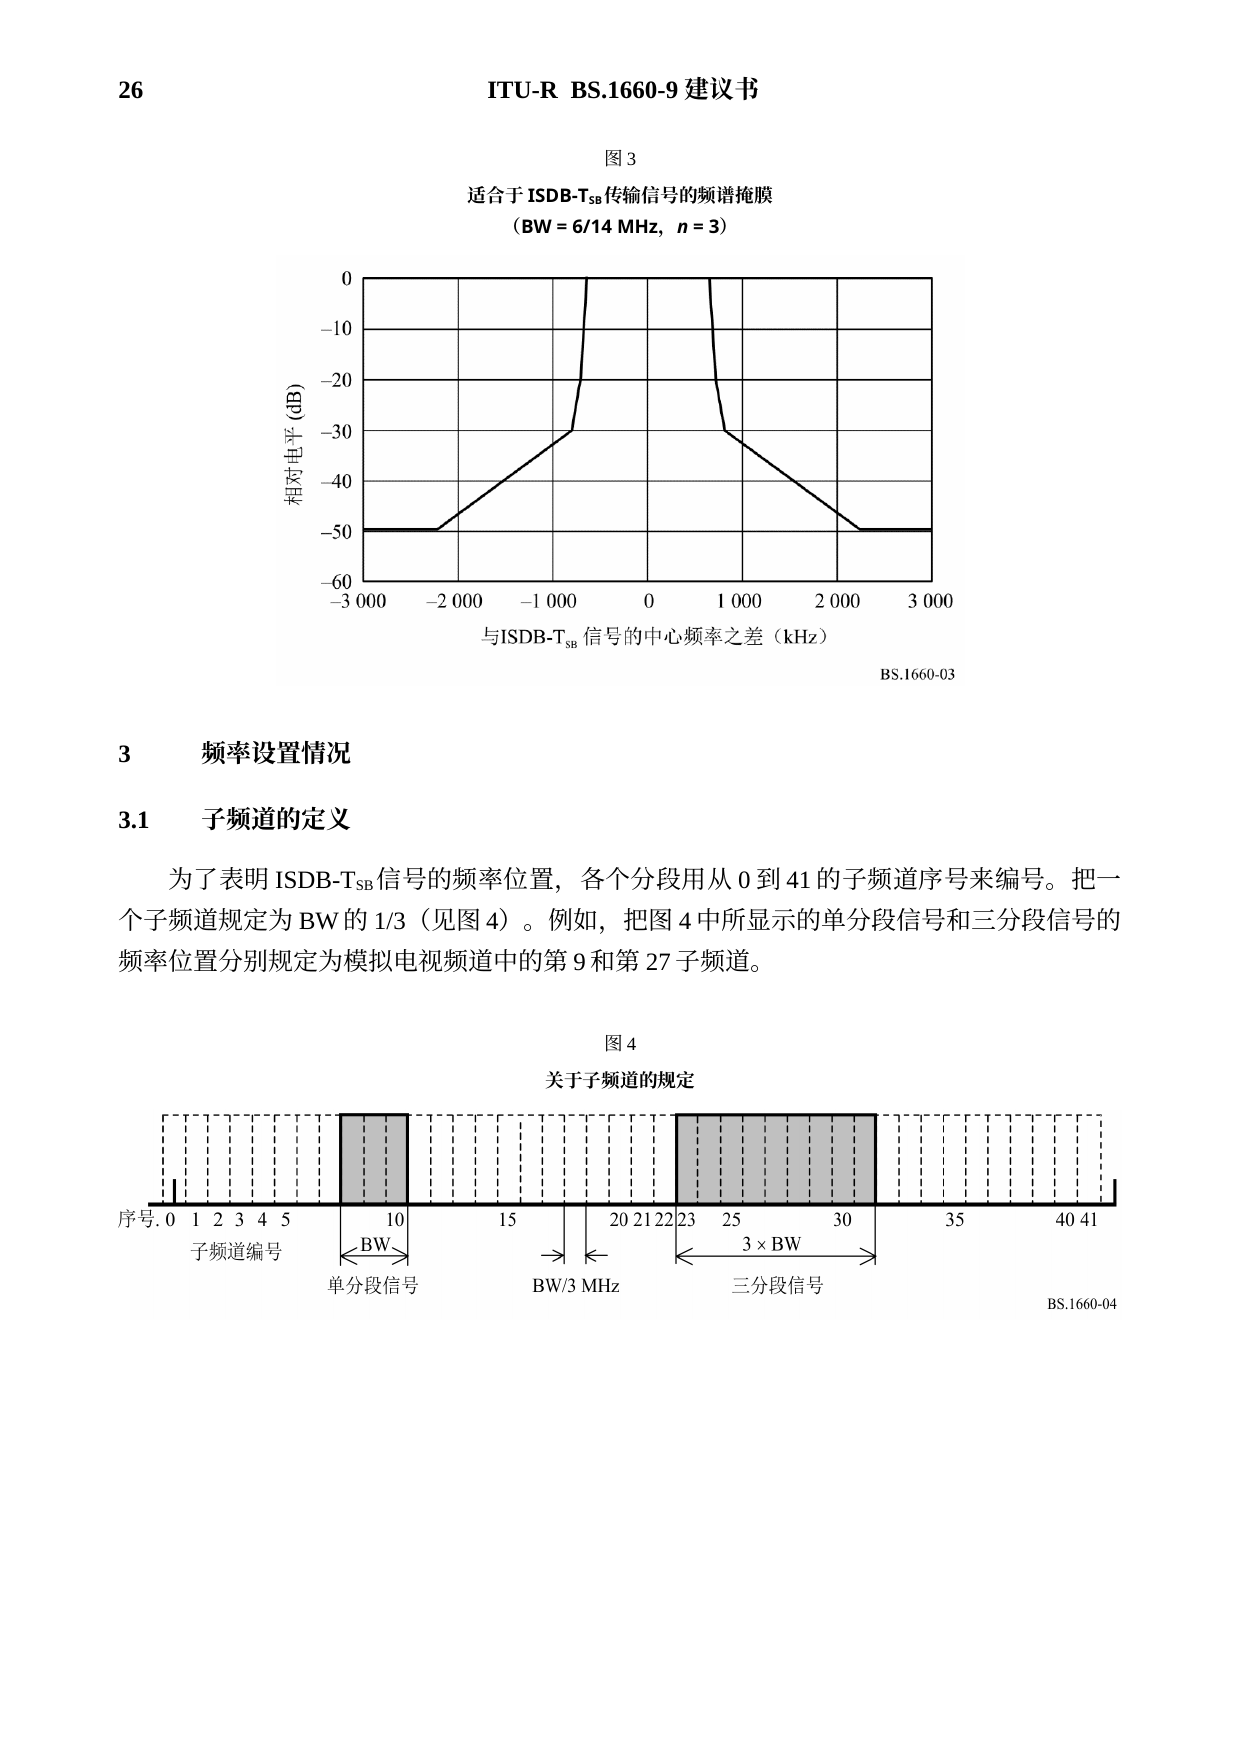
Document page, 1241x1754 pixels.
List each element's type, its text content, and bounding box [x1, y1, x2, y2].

picture [275, 255, 965, 686]
title 适合于ISDB-TSB传输信号的频谱掩膜 （BW = 6/14 MHz，n = 3） [118, 181, 1122, 239]
text 为了表明ISDB-TSB信号的频率位置，各个分段用从0到41的子频道序号来编号。把一个子频道规定为BW的1/3（见图4）。例如，把图4中所显示的单分段信号和三分段信号的频率位置分别规定为模拟电视频道中的第9和第27子频道。 [118, 859, 1122, 978]
subtitle 3.1 子频道的定义 [118, 806, 1122, 834]
subtitle 3 频率设置情况 [118, 739, 1122, 768]
title 关于子频道的规定 [118, 1066, 1122, 1093]
text 图3 [118, 148, 1122, 169]
picture [118, 1109, 1123, 1320]
text 图4 [118, 1033, 1122, 1055]
